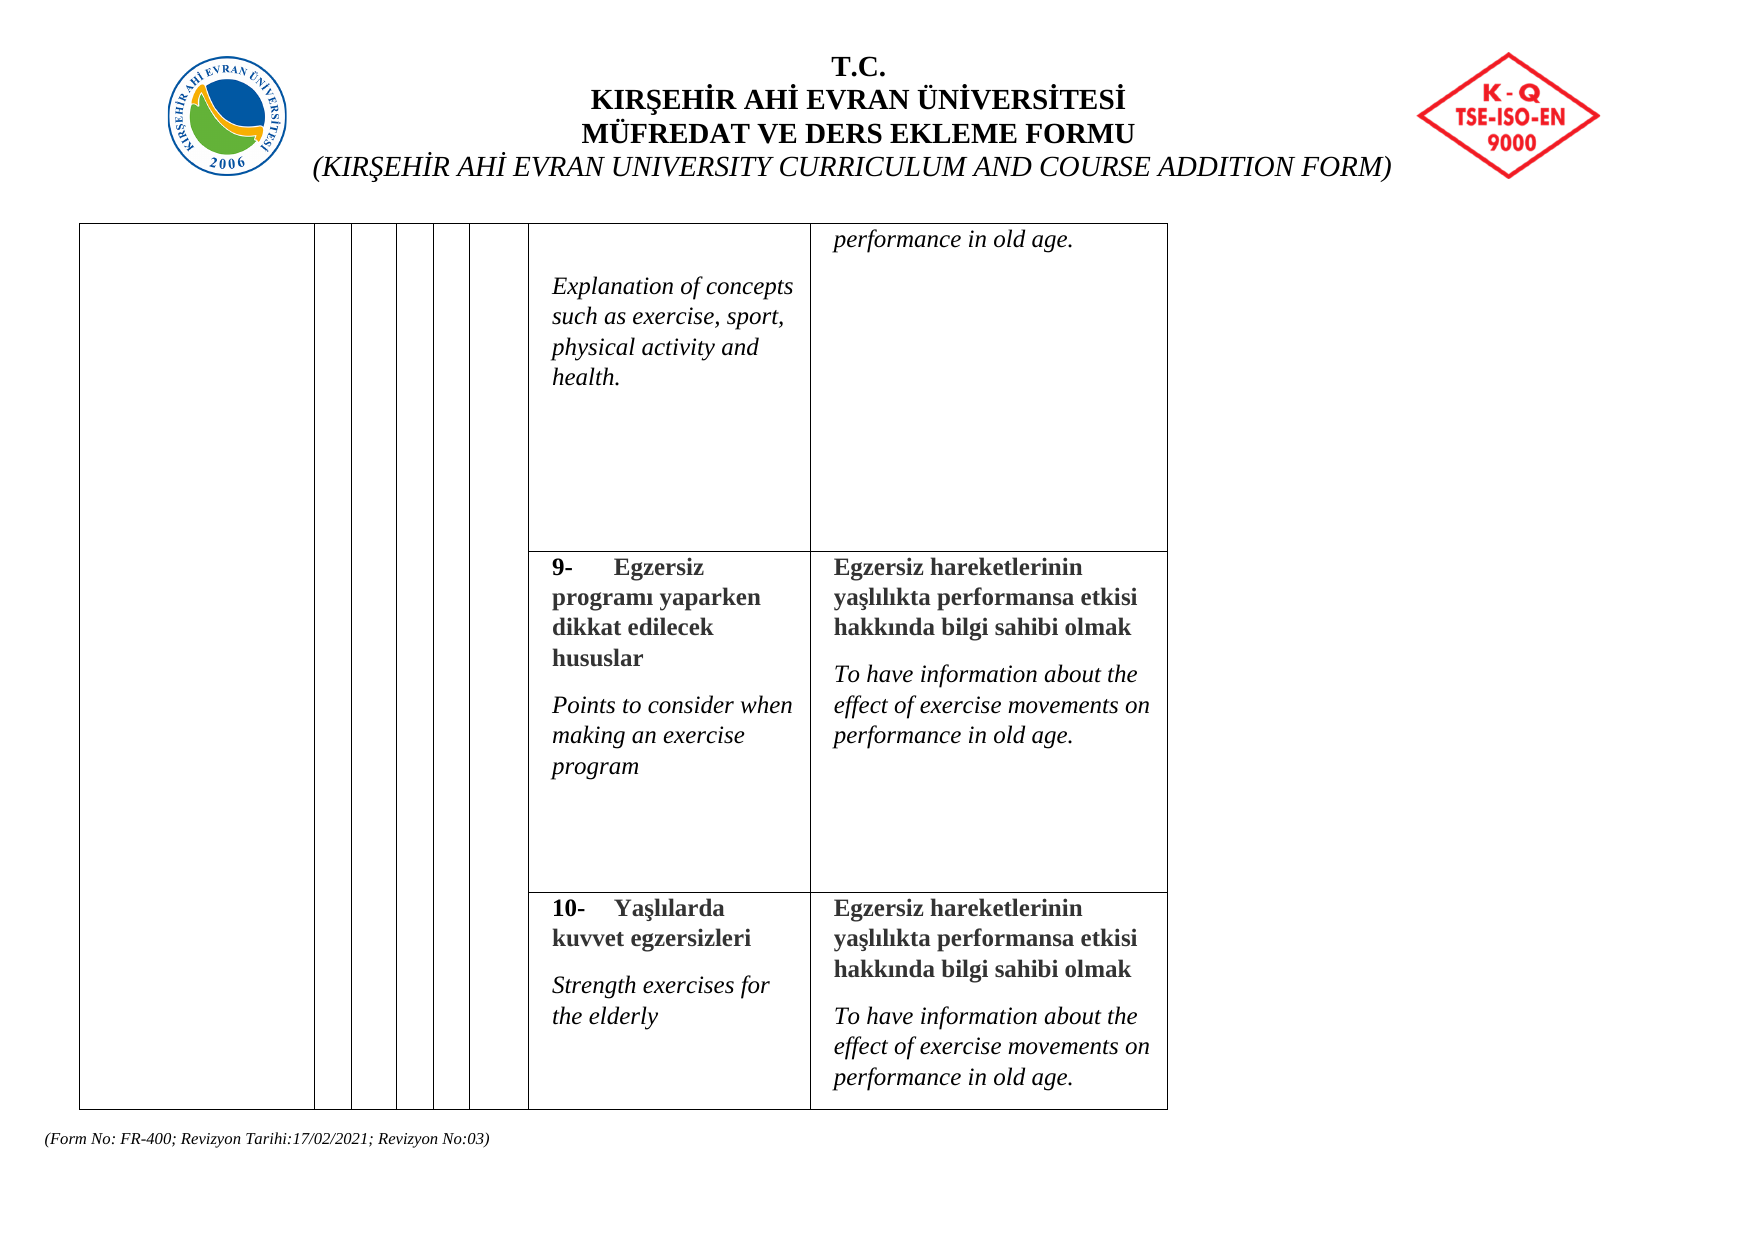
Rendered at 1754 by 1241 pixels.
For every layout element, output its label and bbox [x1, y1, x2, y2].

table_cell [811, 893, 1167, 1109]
picture [1416, 52, 1601, 179]
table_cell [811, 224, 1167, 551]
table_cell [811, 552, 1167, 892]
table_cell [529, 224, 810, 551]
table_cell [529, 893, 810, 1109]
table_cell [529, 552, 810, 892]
picture [167, 56, 287, 176]
